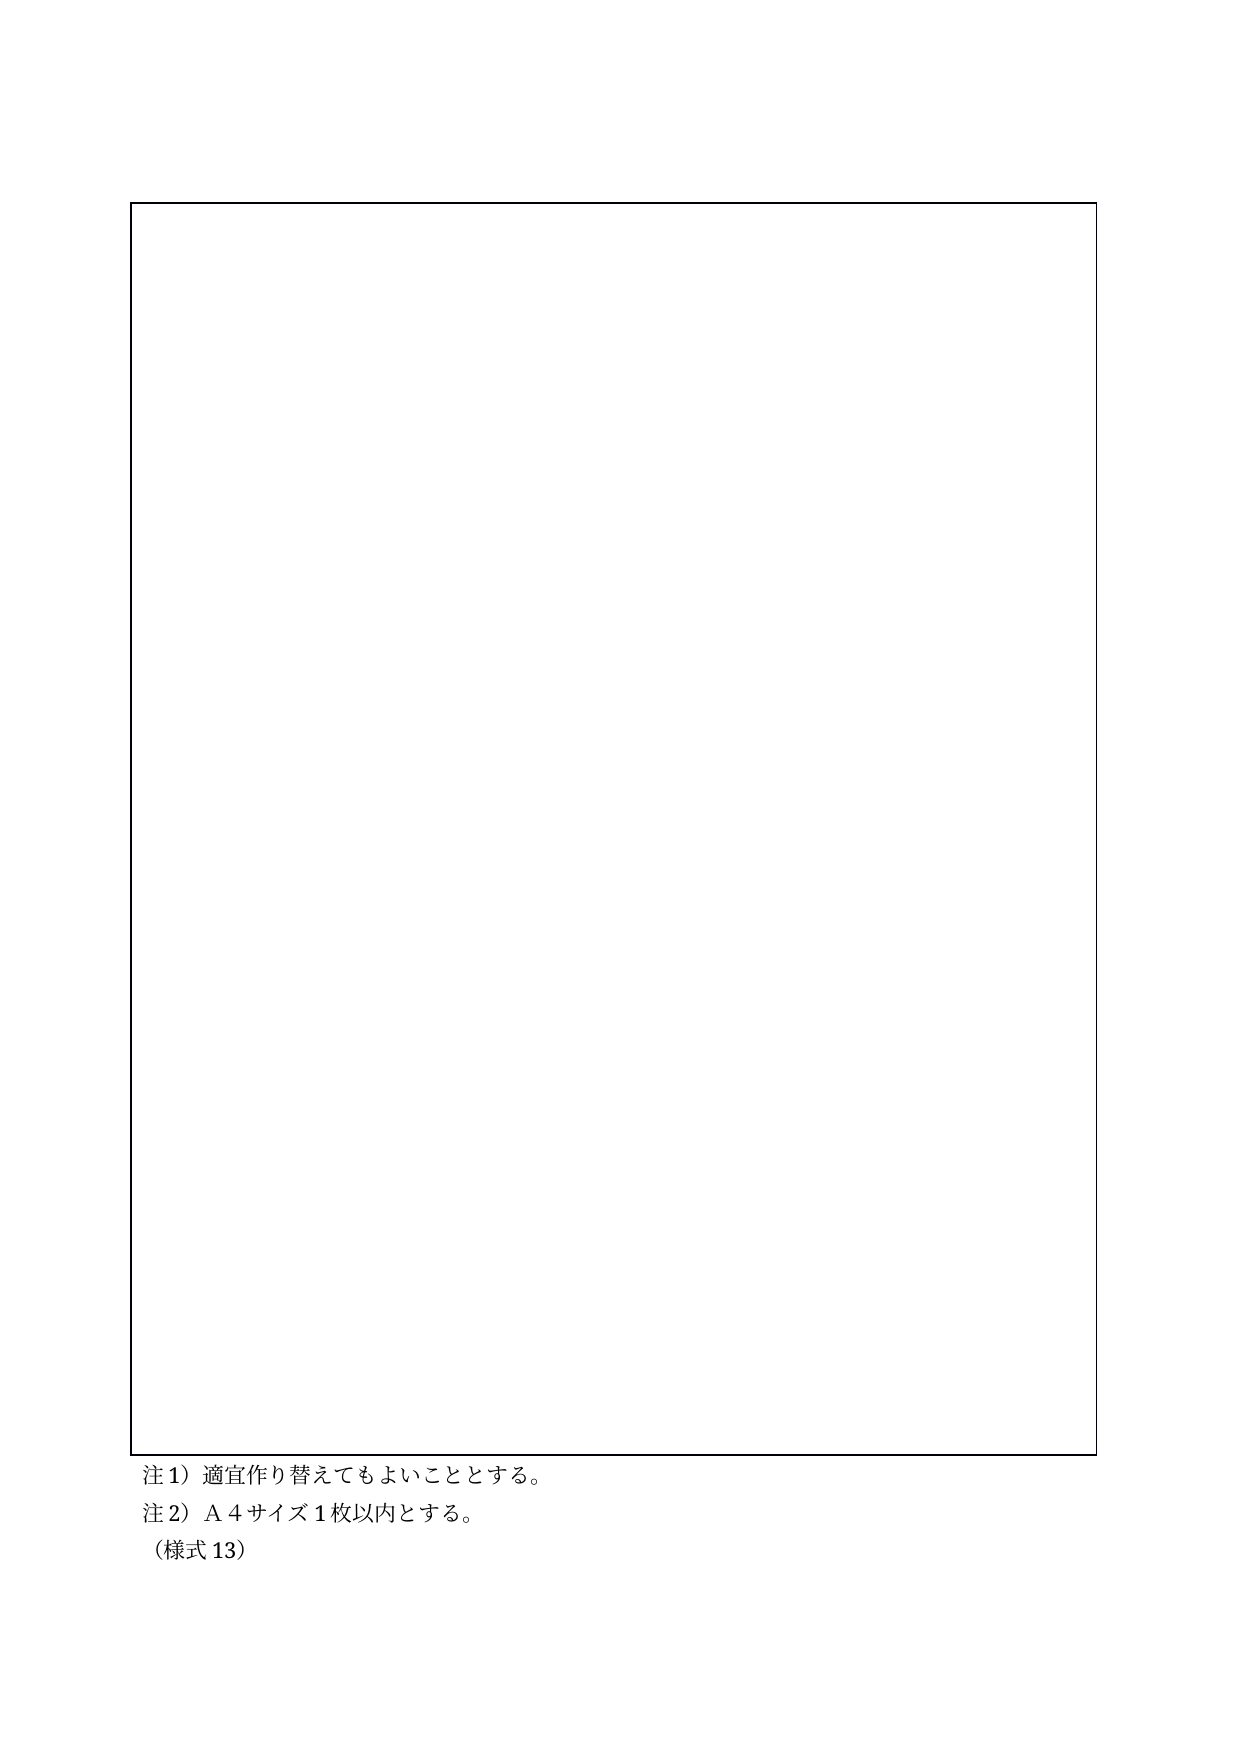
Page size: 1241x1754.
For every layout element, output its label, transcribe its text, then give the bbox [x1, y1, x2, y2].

text 注2）Ａ４サイズ1枚以内とする。 [142, 1493, 1098, 1531]
text （様式13） [142, 1531, 1098, 1568]
text 注1）適宜作り替えてもよいこととする。 [142, 1456, 1098, 1493]
table_header [132, 204, 1096, 1453]
